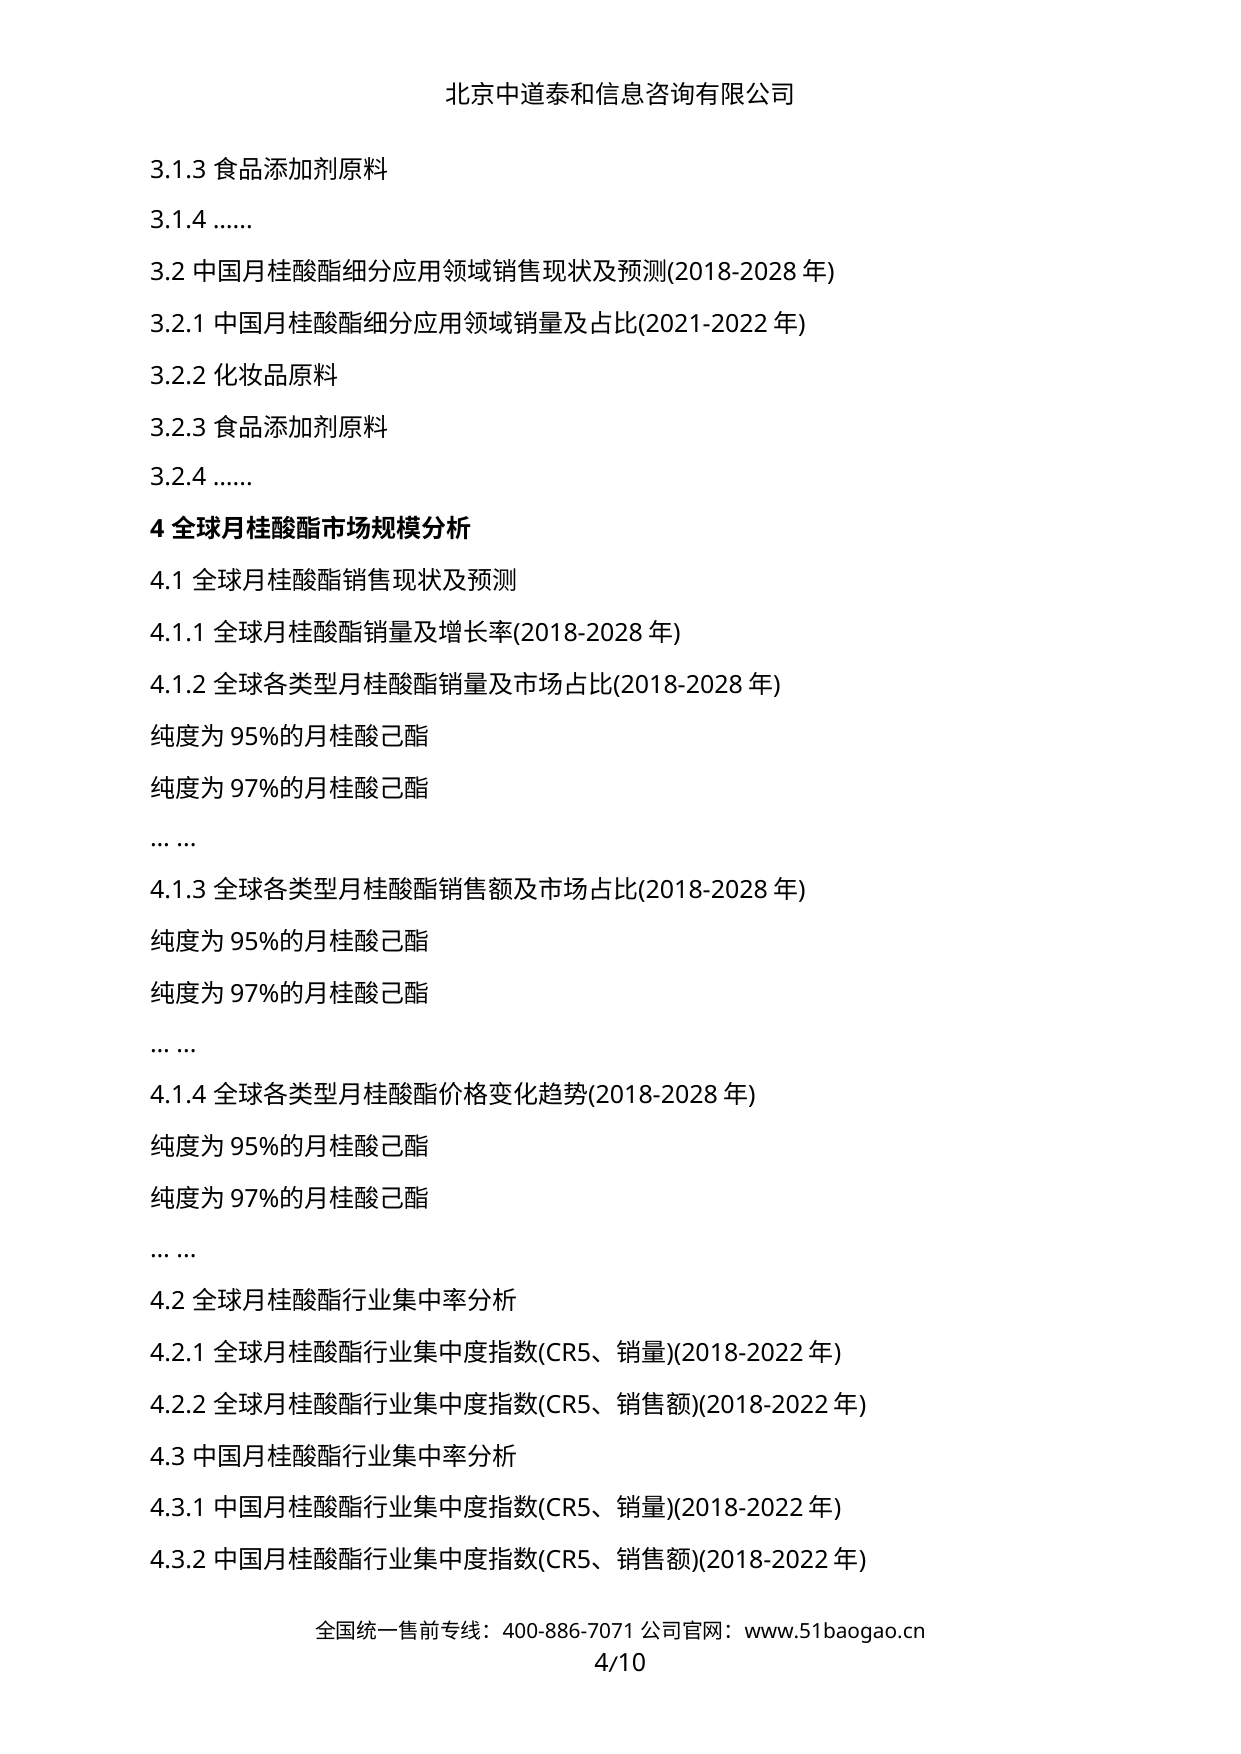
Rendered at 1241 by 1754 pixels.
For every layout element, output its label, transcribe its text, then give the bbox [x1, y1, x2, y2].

text 4.1.3 全球各类型月桂酸酯销售额及市场占比(2018-2028年) [150, 870, 1090, 906]
text 4.1.4 全球各类型月桂酸酯价格变化趋势(2018-2028年) [150, 1075, 1090, 1111]
text 4.1 全球月桂酸酯销售现状及预测 [150, 561, 1090, 597]
text 4.3.2 中国月桂酸酯行业集中度指数(CR5、销售额)(2018-2022年) [150, 1540, 1090, 1576]
text 4.1.2 全球各类型月桂酸酯销量及市场占比(2018-2028年) [150, 664, 1090, 701]
text 纯度为97%的月桂酸己酯 [150, 768, 1090, 804]
text 4.1.1 全球月桂酸酯销量及增长率(2018-2028年) [150, 612, 1090, 649]
text 4.2.2 全球月桂酸酯行业集中度指数(CR5、销售额)(2018-2022年) [150, 1384, 1090, 1420]
text … ... [150, 1025, 1090, 1059]
text 4.3 中国月桂酸酯行业集中率分析 [150, 1436, 1090, 1472]
text 3.2 中国月桂酸酯细分应用领域销售现状及预测(2018-2028年) [150, 252, 1090, 288]
text 4 全球月桂酸酯市场规模分析 [150, 509, 1090, 545]
text 纯度为97%的月桂酸己酯 [150, 1179, 1090, 1215]
text 3.2.3 食品添加剂原料 [150, 407, 1090, 443]
text 3.2.2 化妆品原料 [150, 355, 1090, 392]
text 3.2.1 中国月桂酸酯细分应用领域销量及占比(2021-2022年) [150, 303, 1090, 340]
text … ... [150, 1231, 1090, 1265]
text … ... [150, 820, 1090, 854]
text 3.1.4 …... [150, 202, 1090, 236]
text 4.2.1 全球月桂酸酯行业集中度指数(CR5、销量)(2018-2022年) [150, 1332, 1090, 1368]
text 3.1.3 食品添加剂原料 [150, 150, 1090, 186]
text 4.2 全球月桂酸酯行业集中率分析 [150, 1280, 1090, 1317]
text 纯度为95%的月桂酸己酯 [150, 922, 1090, 958]
text 纯度为95%的月桂酸己酯 [150, 1127, 1090, 1163]
text 纯度为95%的月桂酸己酯 [150, 716, 1090, 752]
text 4.3.1 中国月桂酸酯行业集中度指数(CR5、销量)(2018-2022年) [150, 1488, 1090, 1524]
text 3.2.4 …... [150, 459, 1090, 493]
text 纯度为97%的月桂酸己酯 [150, 973, 1090, 1010]
